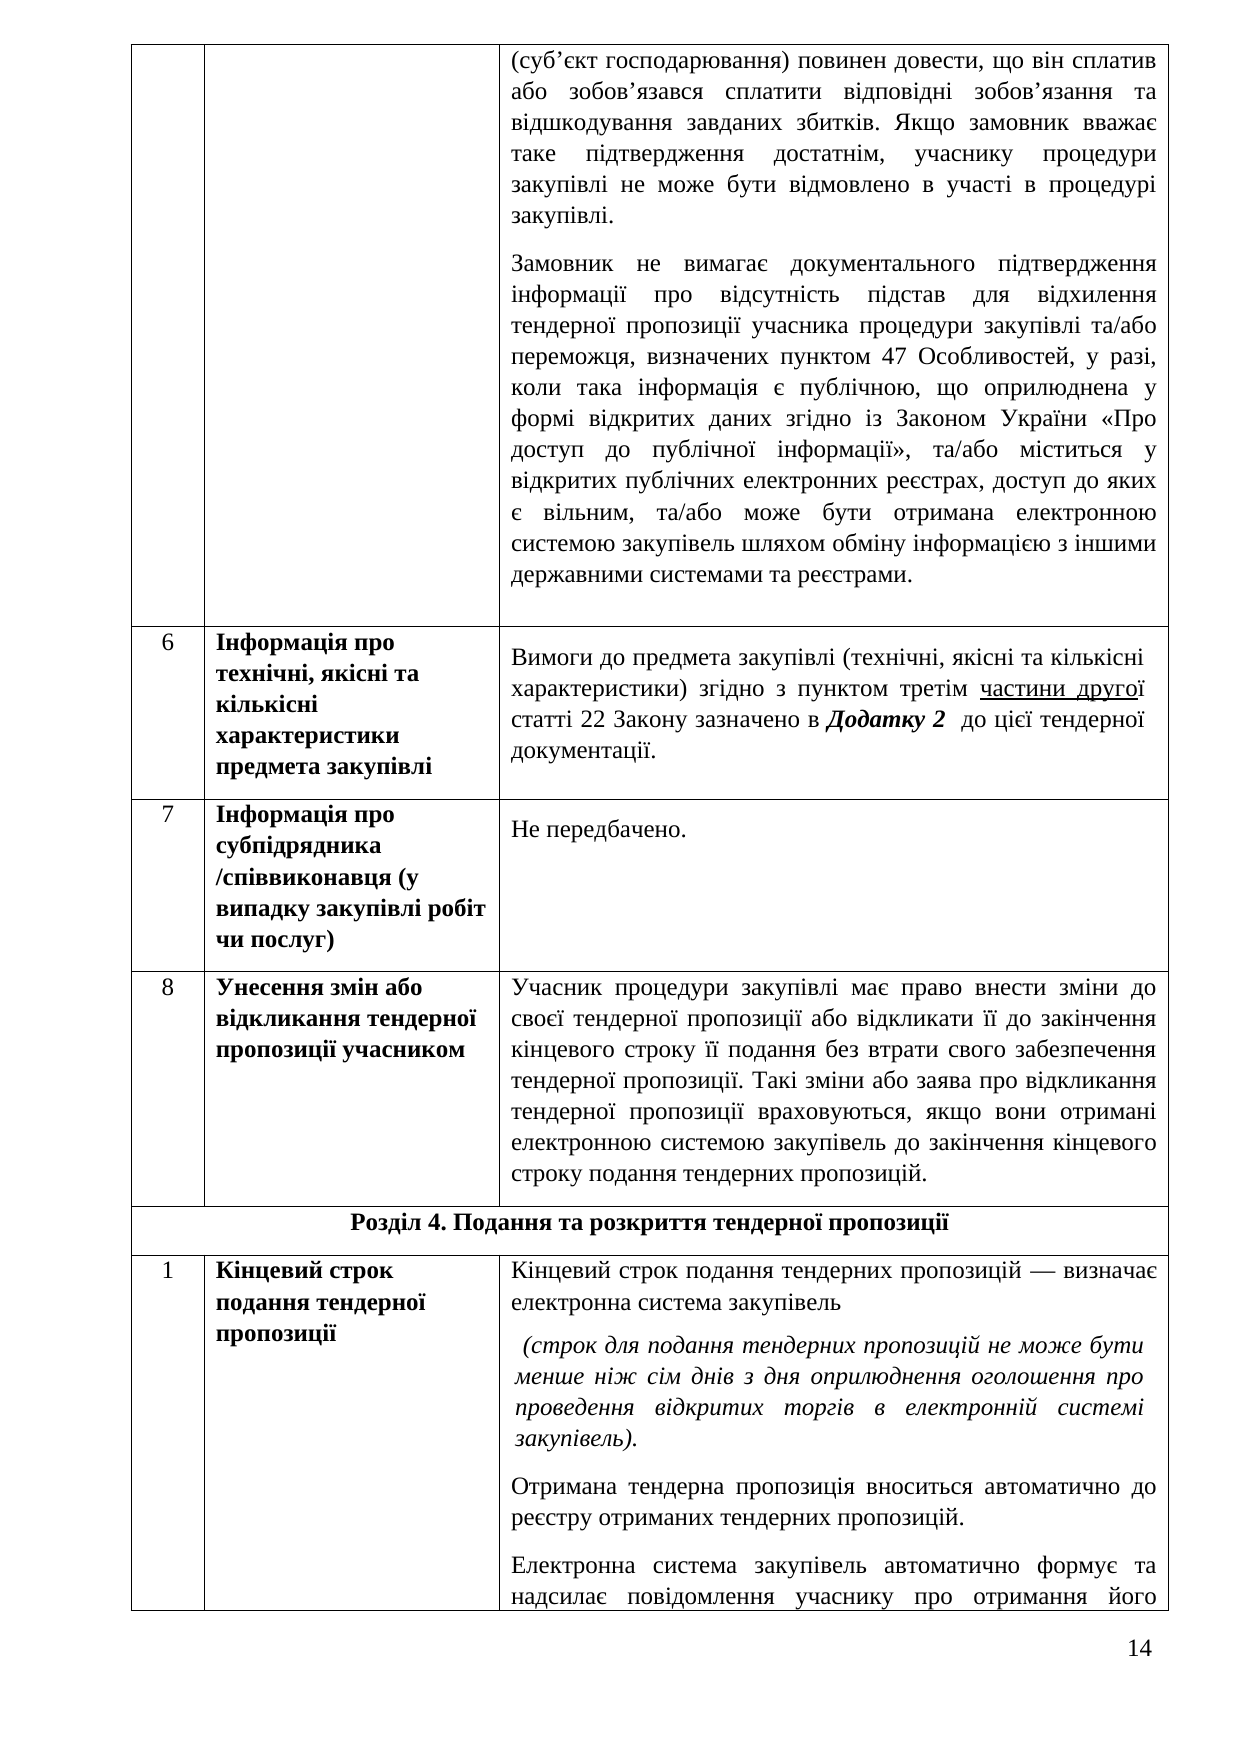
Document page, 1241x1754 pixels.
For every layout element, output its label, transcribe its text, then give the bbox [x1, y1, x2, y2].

table_cell Унесення змін або відкликання тендерної пропозиції учасником [205, 972, 499, 1206]
table_cell 5 [132, 45, 204, 626]
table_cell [500, 1256, 1168, 1609]
table_cell Інформація про технічні, якісні та кількісні характеристики предмета закупівлі [205, 627, 499, 798]
table_cell Не передбачено. [500, 800, 1168, 971]
table_cell 1 [132, 1256, 204, 1609]
table_cell 6 [132, 627, 204, 798]
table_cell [205, 1256, 499, 1609]
table_cell Вимоги до предмета закупівлі (технічні, якісні та кількісні характеристики) згідно з пунктом третім частини другої статті 22 Закону зазначено в Додатку 2 до цієї тендерної документації. [500, 627, 1168, 798]
table_cell Учасник процедури закупівлі має право внести зміни до своєї тендерної пропозиції або відкликати її до закінчення кінцевого строку її подання без втрати свого забезпечення тендерної пропозиції. Такі зміни або заява про відкликання тендерної пропозиції враховуються, якщо вони отримані електронною системою закупівель до закінчення кінцевого строку подання тендерних пропозицій. [500, 972, 1168, 1206]
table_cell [500, 45, 1168, 626]
table_cell Інформація про субпідрядника /співвиконавця (у випадку закупівлі робіт чи послуг) [205, 800, 499, 971]
table_cell 7 [132, 800, 204, 971]
table_cell Розділ 4. Подання та розкриття тендерної пропозиції [132, 1207, 1168, 1254]
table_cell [205, 45, 499, 626]
table_cell 8 [132, 972, 204, 1206]
